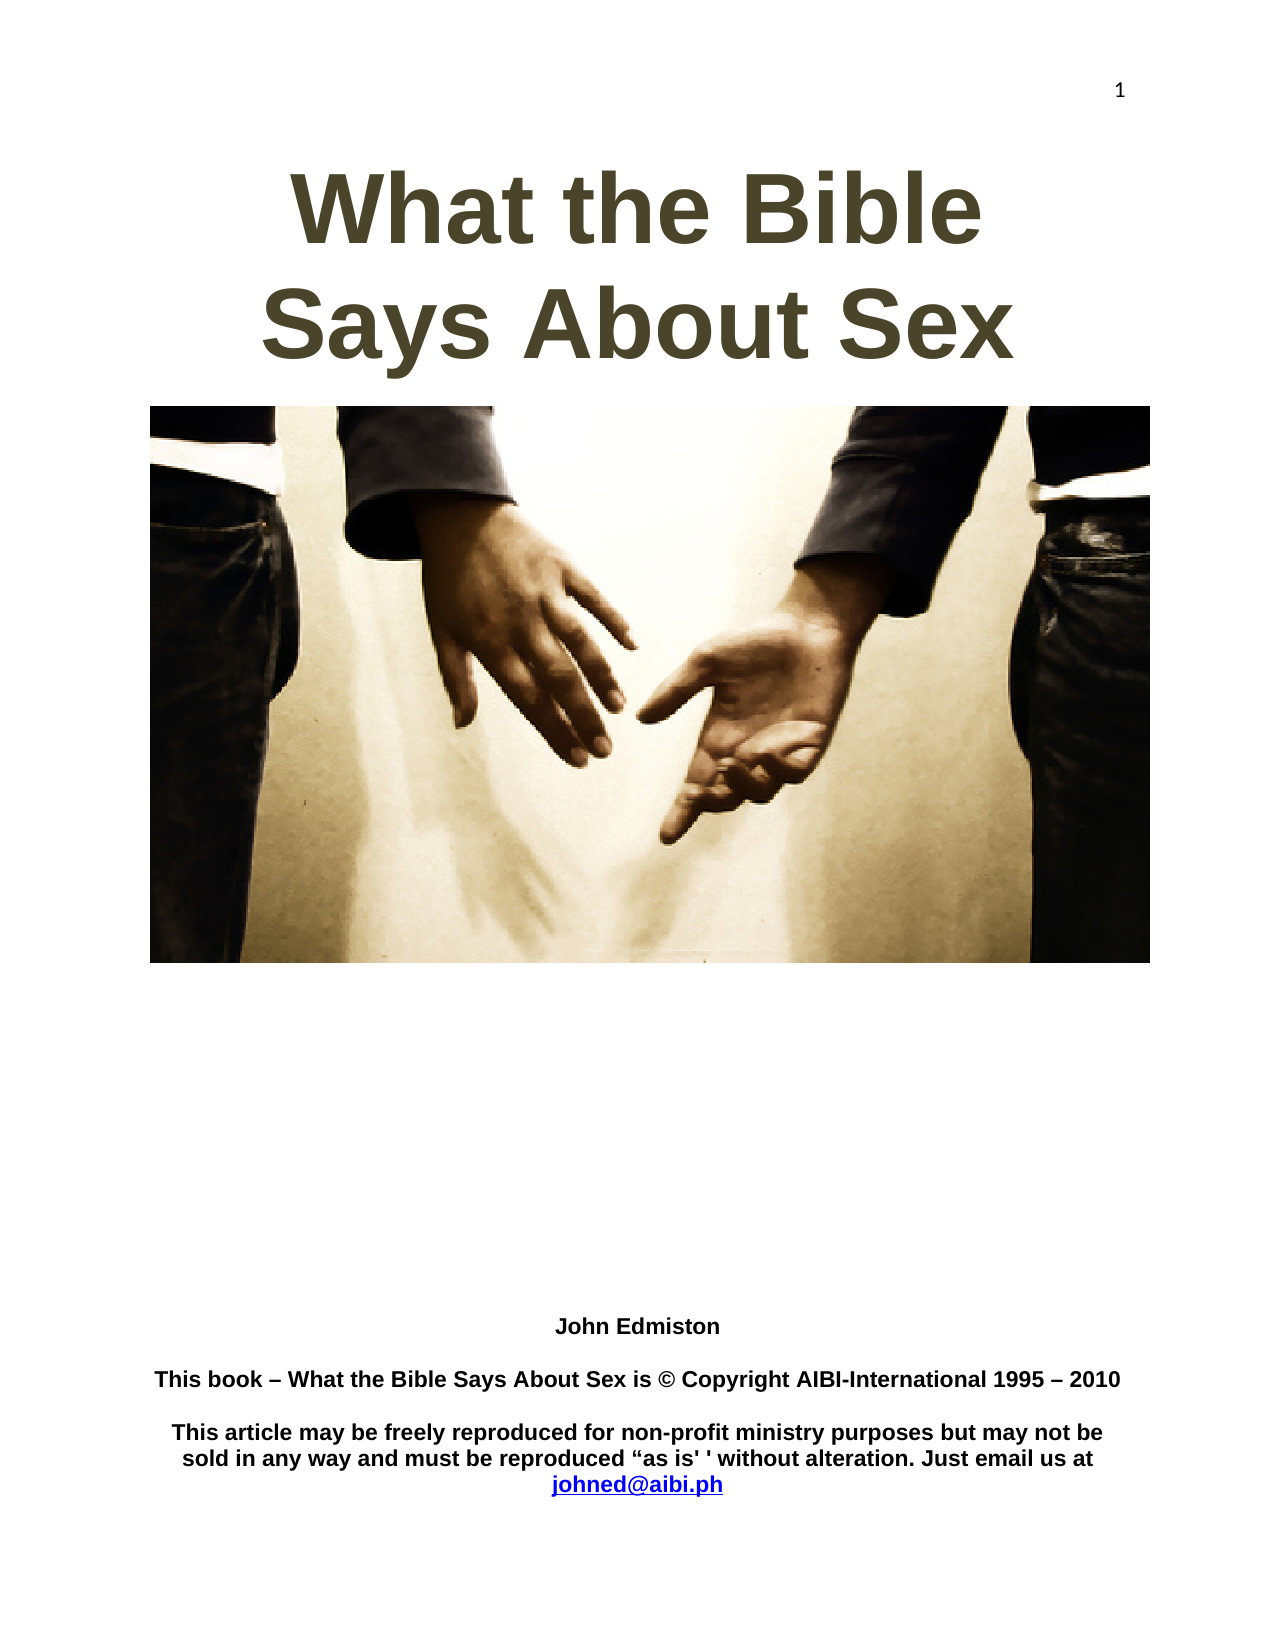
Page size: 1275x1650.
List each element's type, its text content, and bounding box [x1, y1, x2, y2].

text What the Bible [150, 150, 1125, 265]
text Says About Sex [150, 265, 1125, 380]
text John Edmiston [150, 1313, 1125, 1340]
text This article may be freely reproduced for non-profit ministry purposes but may not be sold in any way and must be reproduced “as is' ' without alteration. Just email us at johned@aibi.ph [150, 1419, 1125, 1498]
picture [150, 406, 1154, 971]
text This book – What the Bible Says About Sex is © Copyright AIBI-International 1995 – 2010 [150, 1366, 1125, 1392]
